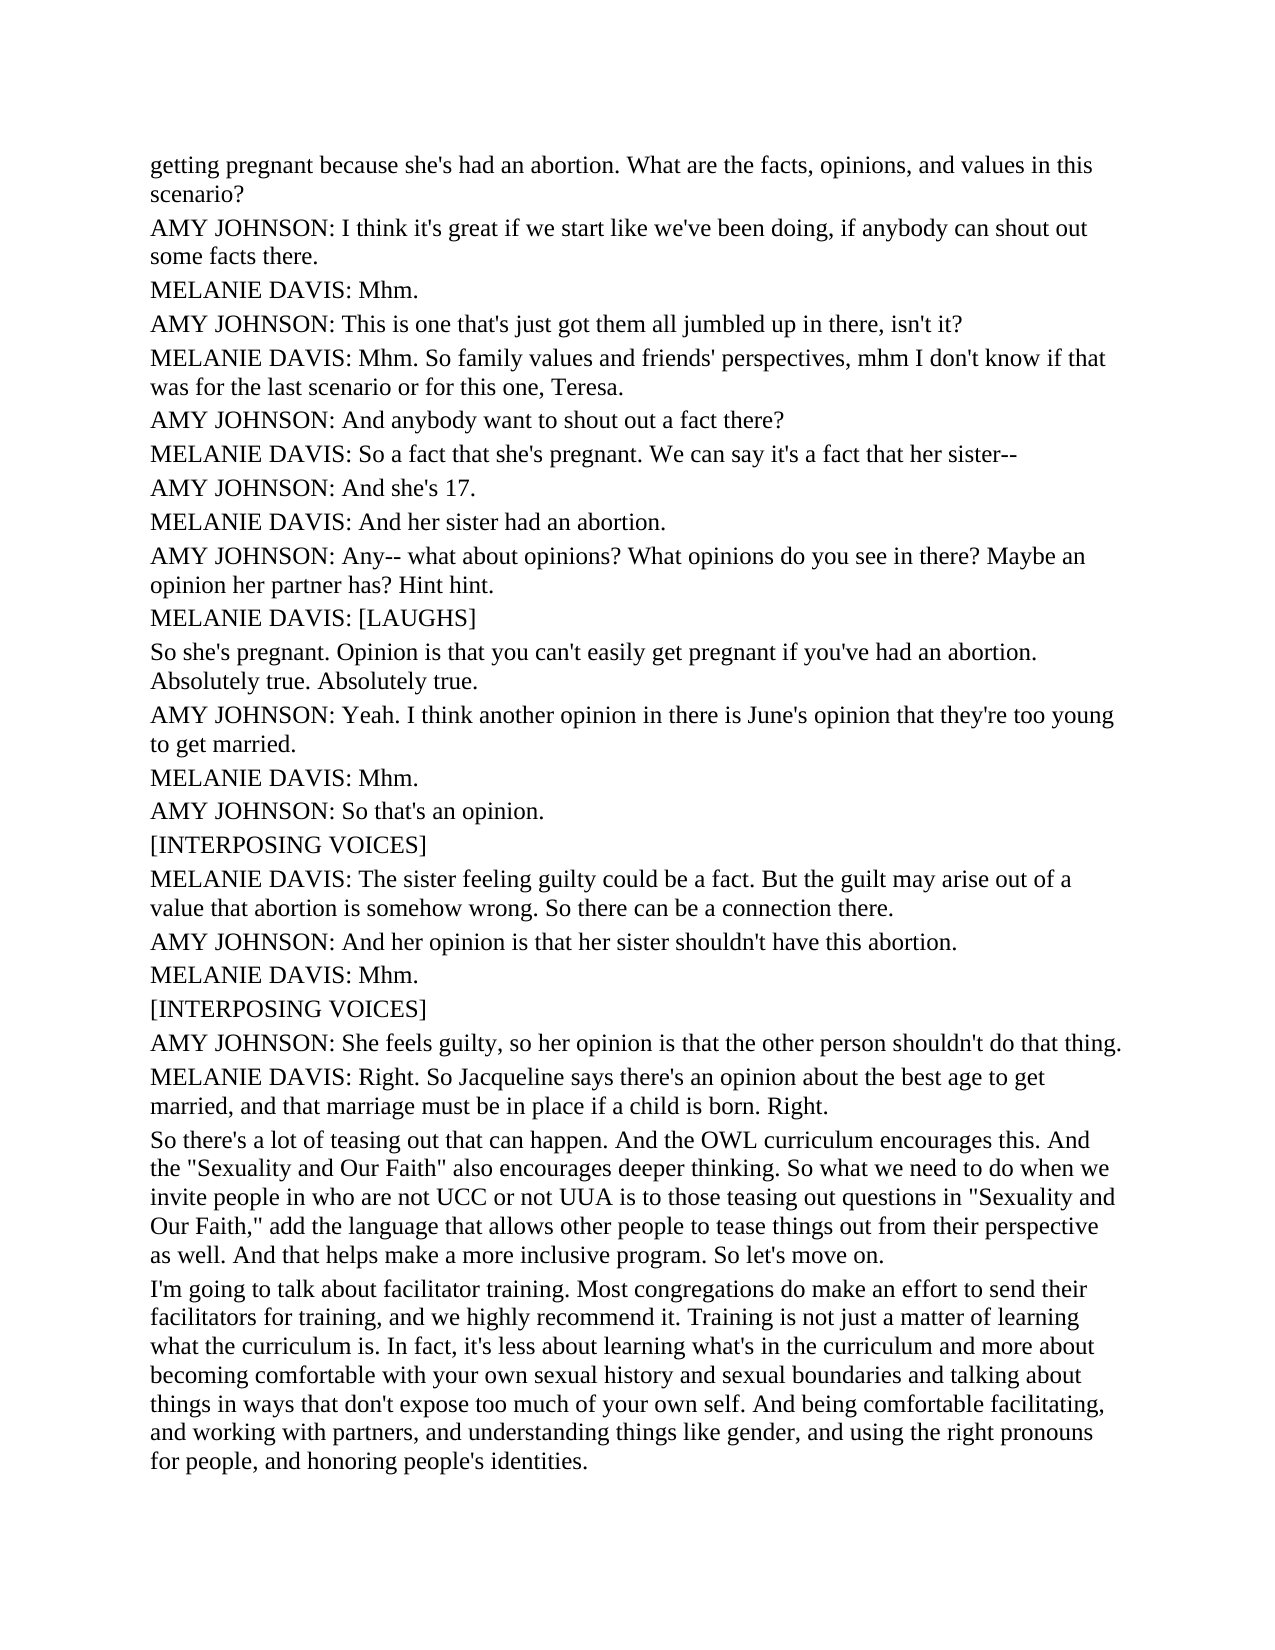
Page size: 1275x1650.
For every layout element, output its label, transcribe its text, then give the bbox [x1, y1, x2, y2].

text AMY JOHNSON: This is one that's just got them all jumbled up in there, isn't it? [150, 309, 1125, 338]
text MELANIE DAVIS: [LAUGHS] [150, 603, 1125, 632]
text AMY JOHNSON: So that's an opinion. [150, 796, 1125, 825]
text MELANIE DAVIS: Mhm. [150, 763, 1125, 791]
text AMY JOHNSON: And anybody want to shout out a fact there? [150, 406, 1125, 434]
text MELANIE DAVIS: So a fact that she's pregnant. We can say it's a fact that her sister-- [150, 439, 1125, 468]
text AMY JOHNSON: And she's 17. [150, 473, 1125, 502]
text AMY JOHNSON: Yeah. I think another opinion in there is June's opinion that they're too young to get married. [150, 700, 1125, 757]
text AMY JOHNSON: Any-- what about opinions? What opinions do you see in there? Maybe an opinion her partner has? Hint hint. [150, 541, 1125, 598]
text So there's a lot of teasing out that can happen. And the OWL curriculum encourages this. And the "Sexuality and Our Faith" also encourages deeper thinking. So what we need to do when we invite people in who are not UCC or not UUA is to those teasing out questions in "Sexuality and Our Faith," add the language that allows other people to tease things out from their perspective as well. And that helps make a more inclusive program. So let's move on. [150, 1125, 1125, 1268]
text MELANIE DAVIS: Right. So Jacqueline says there's an opinion about the best age to get married, and that marriage must be in place if a child is born. Right. [150, 1062, 1125, 1120]
text MELANIE DAVIS: Mhm. [150, 961, 1125, 989]
text [INTERPOSING VOICES] [150, 830, 1125, 859]
text I'm going to talk about facilitator training. Most congregations do make an effort to send their facilitators for training, and we highly recommend it. Training is not just a matter of learning what the curriculum is. In fact, it's less about learning what's in the curriculum and more about becoming comfortable with your own sexual history and sexual boundaries and talking about things in ways that don't expose too much of your own self. And being comfortable facilitating, and working with partners, and understanding things like gender, and using the right pronouns for people, and honoring people's identities. [150, 1274, 1125, 1475]
text [INTERPOSING VOICES] [150, 994, 1125, 1023]
text AMY JOHNSON: I think it's great if we start like we've been doing, if anybody can shout out some facts there. [150, 213, 1125, 270]
text MELANIE DAVIS: The sister feeling guilty could be a fact. But the guilt may arise out of a value that abortion is somehow wrong. So there can be a connection there. [150, 864, 1125, 922]
text MELANIE DAVIS: And her sister had an abortion. [150, 507, 1125, 536]
text MELANIE DAVIS: Mhm. So family values and friends' perspectives, mhm I don't know if that was for the last scenario or for this one, Teresa. [150, 343, 1125, 400]
text AMY JOHNSON: She feels guilty, so her opinion is that the other person shouldn't do that thing. [150, 1028, 1125, 1057]
text MELANIE DAVIS: Mhm. [150, 275, 1125, 304]
text So she's pregnant. Opinion is that you can't easily get pregnant if you've had an abortion. Absolutely true. Absolutely true. [150, 637, 1125, 695]
text AMY JOHNSON: And her opinion is that her sister shouldn't have this abortion. [150, 927, 1125, 956]
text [150, 150, 1125, 207]
